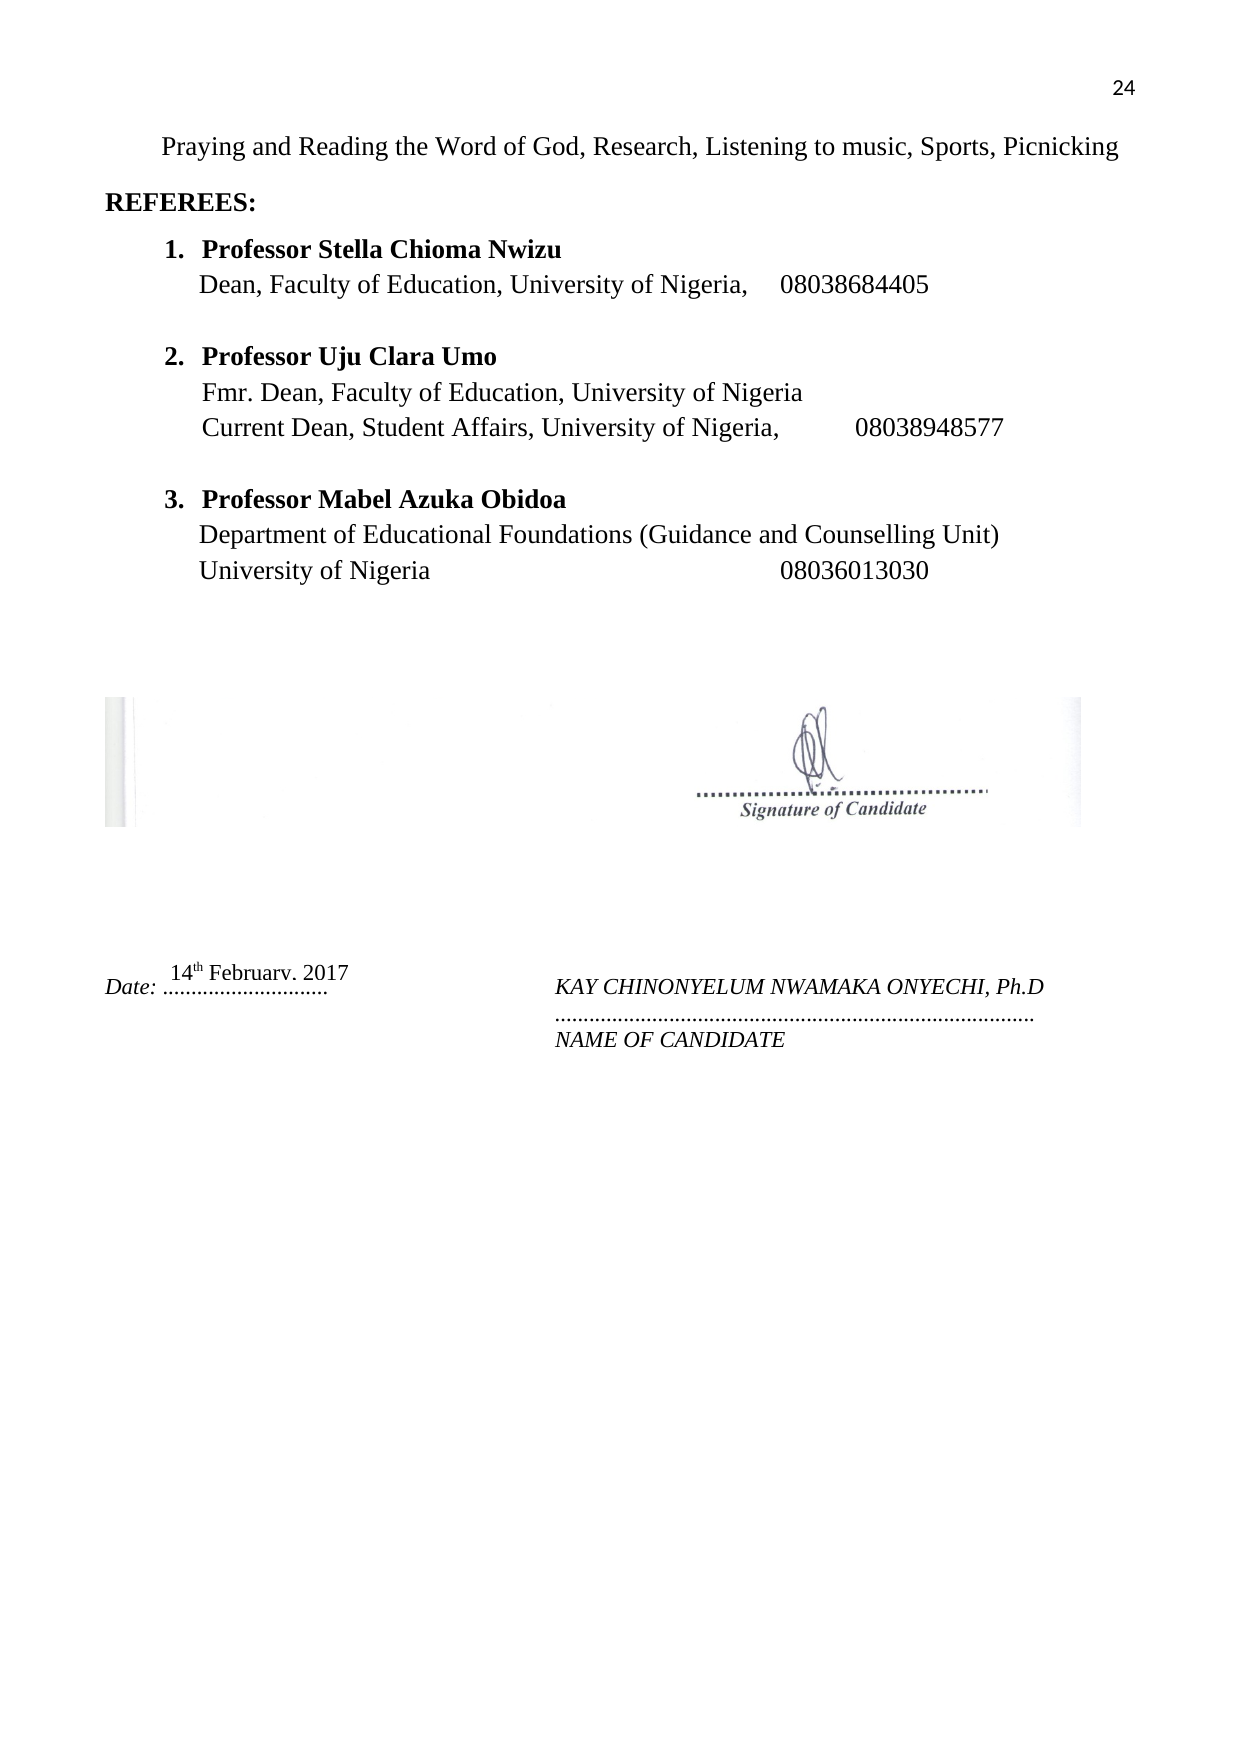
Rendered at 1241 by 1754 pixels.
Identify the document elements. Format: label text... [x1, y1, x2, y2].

list Department of Educational Foundations (Guidance and Counselling Unit) [199, 519, 1135, 550]
list NAME OF CANDIDATE [105, 1026, 1135, 1052]
list University of Nigeria 08036013030 [199, 554, 1135, 586]
list Fmr. Dean, Faculty of Education, University of Nigeria [202, 376, 1135, 407]
list Professor Mabel Azuka Obidoa [164, 483, 1135, 514]
list Current Dean, Student Affairs, University of Nigeria, 08038948577 [202, 411, 1135, 443]
list REFEREES: [105, 186, 1135, 217]
list Date: ............................. KAY CHINONYELUM NWAMAKA ONYECHI, Ph.D [105, 973, 1135, 1000]
list .................................................................................... [105, 1000, 1135, 1026]
picture [105, 697, 1081, 827]
list Dean, Faculty of Education, University of Nigeria, 08038684405 [199, 268, 1135, 300]
list Professor Uju Clara Umo [164, 340, 1135, 371]
text Praying and Reading the Word of God, Research, Listening to music, Sports, Picnicking [105, 129, 1191, 161]
list Professor Stella Chioma Nwizu [164, 233, 1135, 264]
